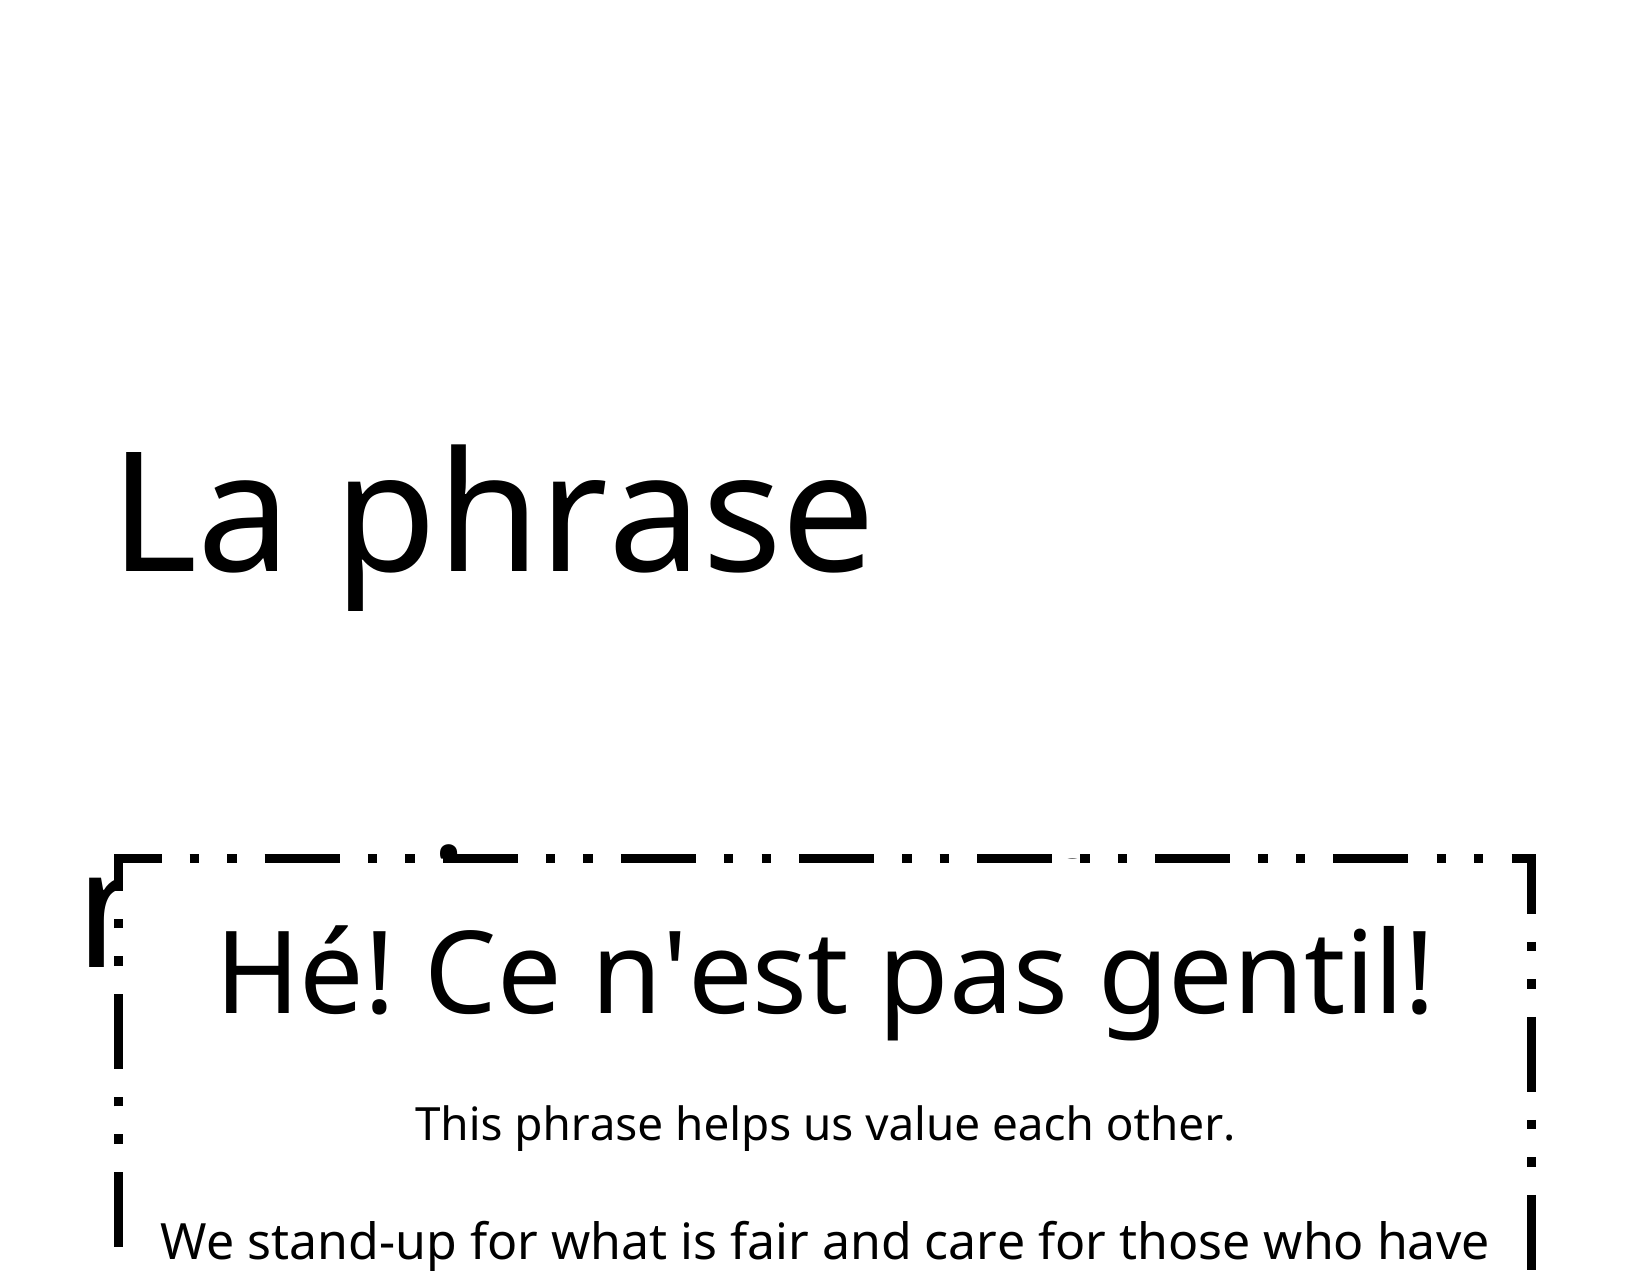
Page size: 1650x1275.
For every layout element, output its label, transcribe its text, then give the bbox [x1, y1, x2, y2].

text La phrase magique est: [75, 394, 1575, 1025]
